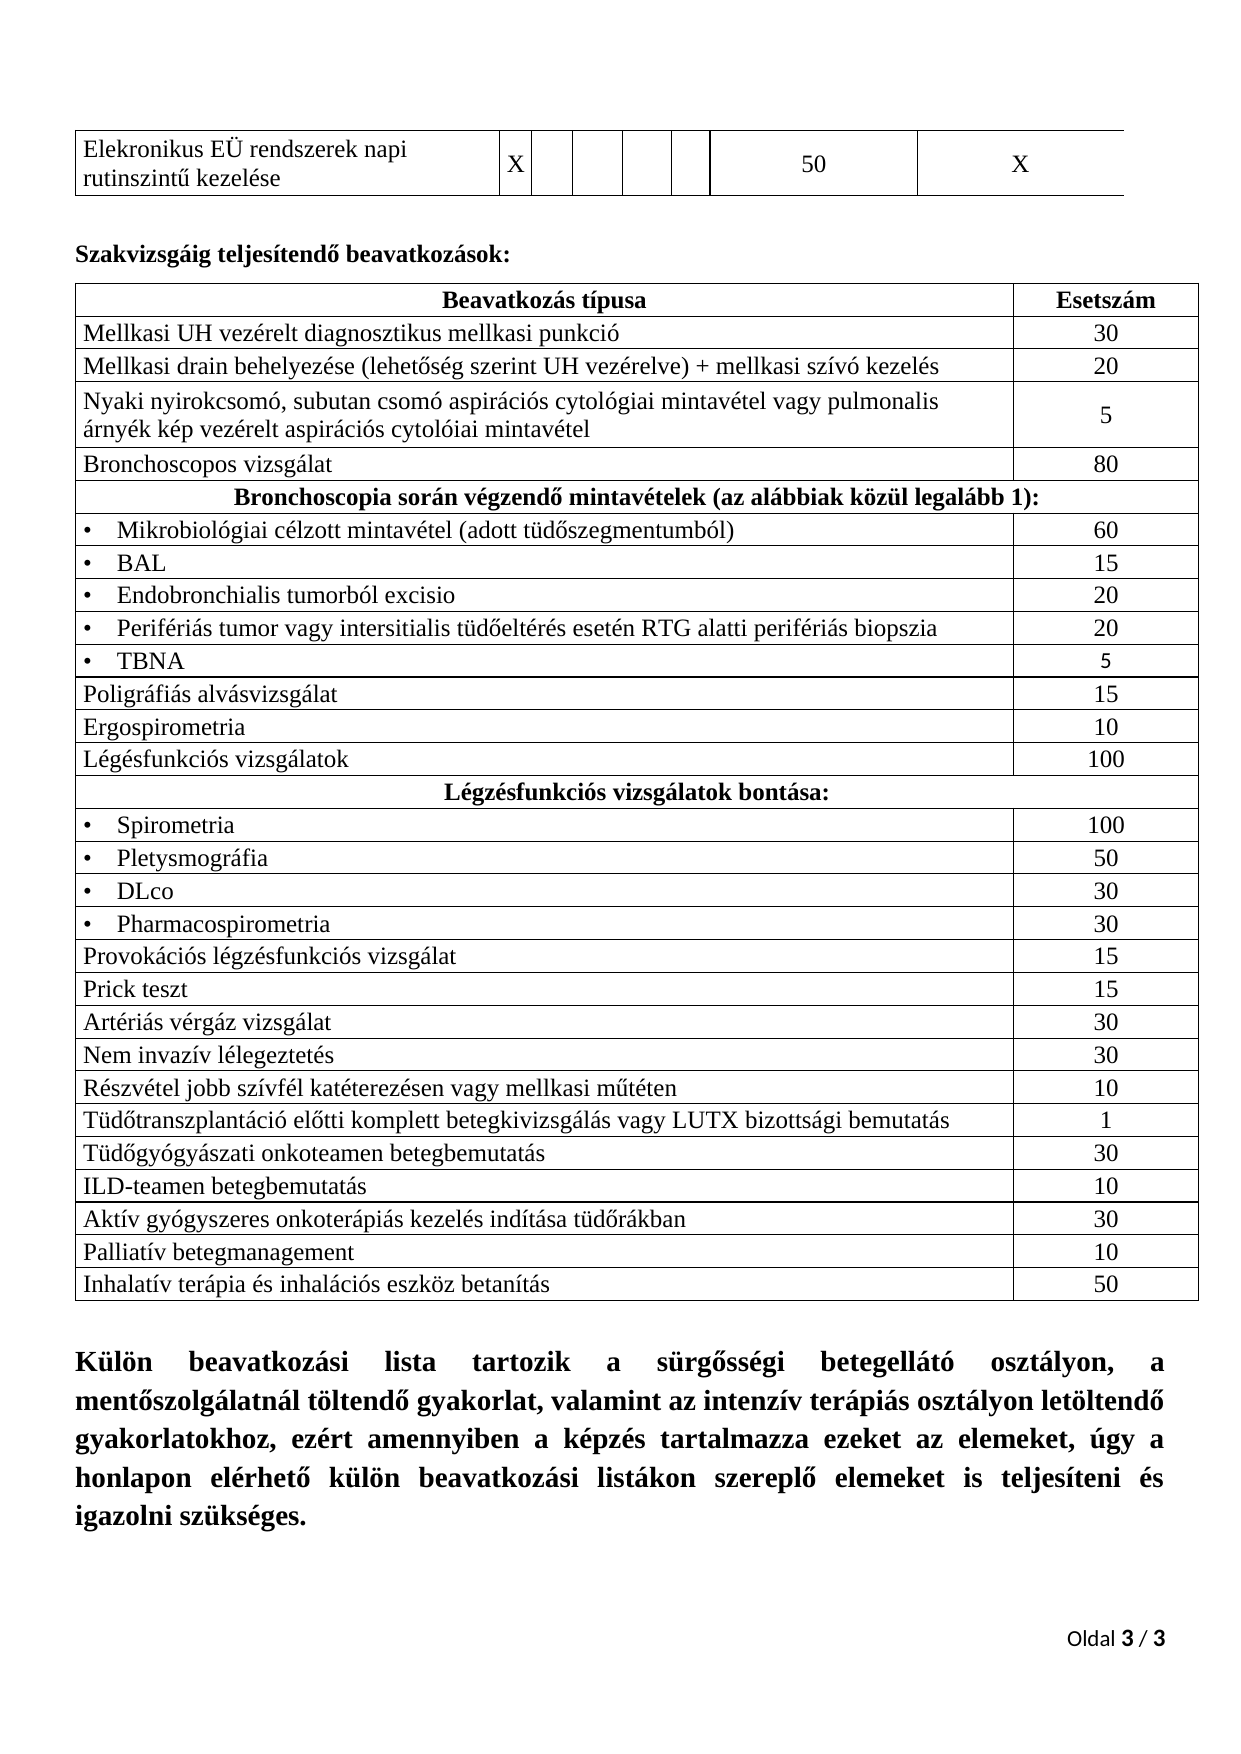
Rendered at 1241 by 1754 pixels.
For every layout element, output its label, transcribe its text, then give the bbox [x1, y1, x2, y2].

table_cell Tüdőtranszplantáció előtti komplett betegkivizsgálás vagy LUTX bizottsági bemutatás [76, 1104, 1013, 1136]
text Szakvizsgáig teljesítendő beavatkozások: [75, 239, 1165, 268]
table_cell 100 [1014, 809, 1198, 841]
table_cell 50 [1014, 1268, 1198, 1300]
table_cell X [918, 131, 1123, 195]
table_cell 15 [1014, 940, 1198, 972]
table_cell 20 [1014, 579, 1198, 611]
table_cell 60 [1014, 514, 1198, 545]
table_cell Mellkasi drain behelyezése (lehetőség szerint UH vezérelve) + mellkasi szívó kezelés [76, 349, 1013, 381]
table_cell 10 [1014, 1235, 1198, 1267]
table_cell • TBNA [76, 645, 1013, 676]
table_cell 30 [1014, 1006, 1198, 1037]
table_cell Bronchoscopos vizsgálat [76, 448, 1013, 479]
table_cell Részvétel jobb szívfél katéterezésen vagy mellkasi műtéten [76, 1071, 1013, 1103]
table_cell • Pletysmográfia [76, 842, 1013, 873]
table_cell ILD-teamen betegbemutatás [76, 1170, 1013, 1201]
table_cell • BAL [76, 546, 1013, 578]
table_cell 15 [1014, 546, 1198, 578]
table_cell 1 [1014, 1104, 1198, 1136]
table_cell 30 [1014, 1039, 1198, 1070]
table_cell Légésfunkciós vizsgálatok [76, 743, 1013, 775]
table_cell Bronchoscopia során végzendő mintavételek (az alábbiak közül legalább 1): [76, 481, 1198, 512]
table_cell [672, 131, 709, 195]
text Külön beavatkozási lista tartozik a sürgősségi betegellátó osztályon, a mentőszolgálatnál töltendő gyakorlat, valamint az intenzív terápiás osztályon letöltendő gyakorlatokhoz, ezért amennyiben a képzés tartalmazza ezeket az elemeket, úgy a honlapon elérhető külön beavatkozási listákon szereplő elemeket is teljesíteni és igazolni szükséges. [75, 1344, 1165, 1532]
table_cell 30 [1014, 907, 1198, 939]
table_cell [573, 131, 622, 195]
table_cell 15 [1014, 678, 1198, 709]
table_cell 50 [1014, 842, 1198, 873]
table_cell X [500, 131, 531, 195]
table_cell Mellkasi UH vezérelt diagnosztikus mellkasi punkció [76, 317, 1013, 348]
table_cell 20 [1014, 349, 1198, 381]
table_cell Nem invazív lélegeztetés [76, 1039, 1013, 1070]
table_cell Inhalatív terápia és inhalációs eszköz betanítás [76, 1268, 1013, 1300]
table_cell 10 [1014, 1170, 1198, 1201]
table_cell • Endobronchialis tumorból excisio [76, 579, 1013, 611]
table_cell 80 [1014, 448, 1198, 479]
table_cell [623, 131, 671, 195]
table_cell • Spirometria [76, 809, 1013, 841]
table_cell Elekronikus EÜ rendszerek napi rutinszintű kezelése [76, 131, 499, 195]
table_cell Ergospirometria [76, 710, 1013, 742]
table_cell Prick teszt [76, 973, 1013, 1004]
table_cell Palliatív betegmanagement [76, 1235, 1013, 1267]
table_cell 30 [1014, 1137, 1198, 1169]
table_header Esetszám [1014, 284, 1198, 316]
table_cell Artériás vérgáz vizsgálat [76, 1006, 1013, 1037]
table_cell 5 [1014, 382, 1198, 447]
table_cell • Pharmacospirometria [76, 907, 1013, 939]
table_cell • Perifériás tumor vagy intersitialis tüdőeltérés esetén RTG alatti perifériás biopszia [76, 612, 1013, 644]
table_cell [532, 131, 572, 195]
table_header Beavatkozás típusa [76, 284, 1013, 316]
table_cell 10 [1014, 710, 1198, 742]
table_cell Aktív gyógyszeres onkoterápiás kezelés indítása tüdőrákban [76, 1203, 1013, 1234]
table_cell 30 [1014, 1203, 1198, 1234]
table_cell Poligráfiás alvásvizsgálat [76, 678, 1013, 709]
table_cell Tüdőgyógyászati onkoteamen betegbemutatás [76, 1137, 1013, 1169]
table_cell • Mikrobiológiai célzott mintavétel (adott tüdőszegmentumból) [76, 514, 1013, 545]
table_cell 30 [1014, 317, 1198, 348]
table_cell Légzésfunkciós vizsgálatok bontása: [76, 776, 1198, 808]
table_cell 50 [711, 131, 917, 195]
table_cell 5 [1014, 645, 1198, 676]
table_cell 30 [1014, 874, 1198, 906]
table_cell Nyaki nyirokcsomó, subutan csomó aspirációs cytológiai mintavétel vagy pulmonalis árnyék kép vezérelt aspirációs cytolóiai mintavétel [76, 382, 1013, 447]
table_cell Provokációs légzésfunkciós vizsgálat [76, 940, 1013, 972]
table_cell 15 [1014, 973, 1198, 1004]
table_cell 100 [1014, 743, 1198, 775]
table_cell 10 [1014, 1071, 1198, 1103]
table_cell 20 [1014, 612, 1198, 644]
table_cell • DLco [76, 874, 1013, 906]
